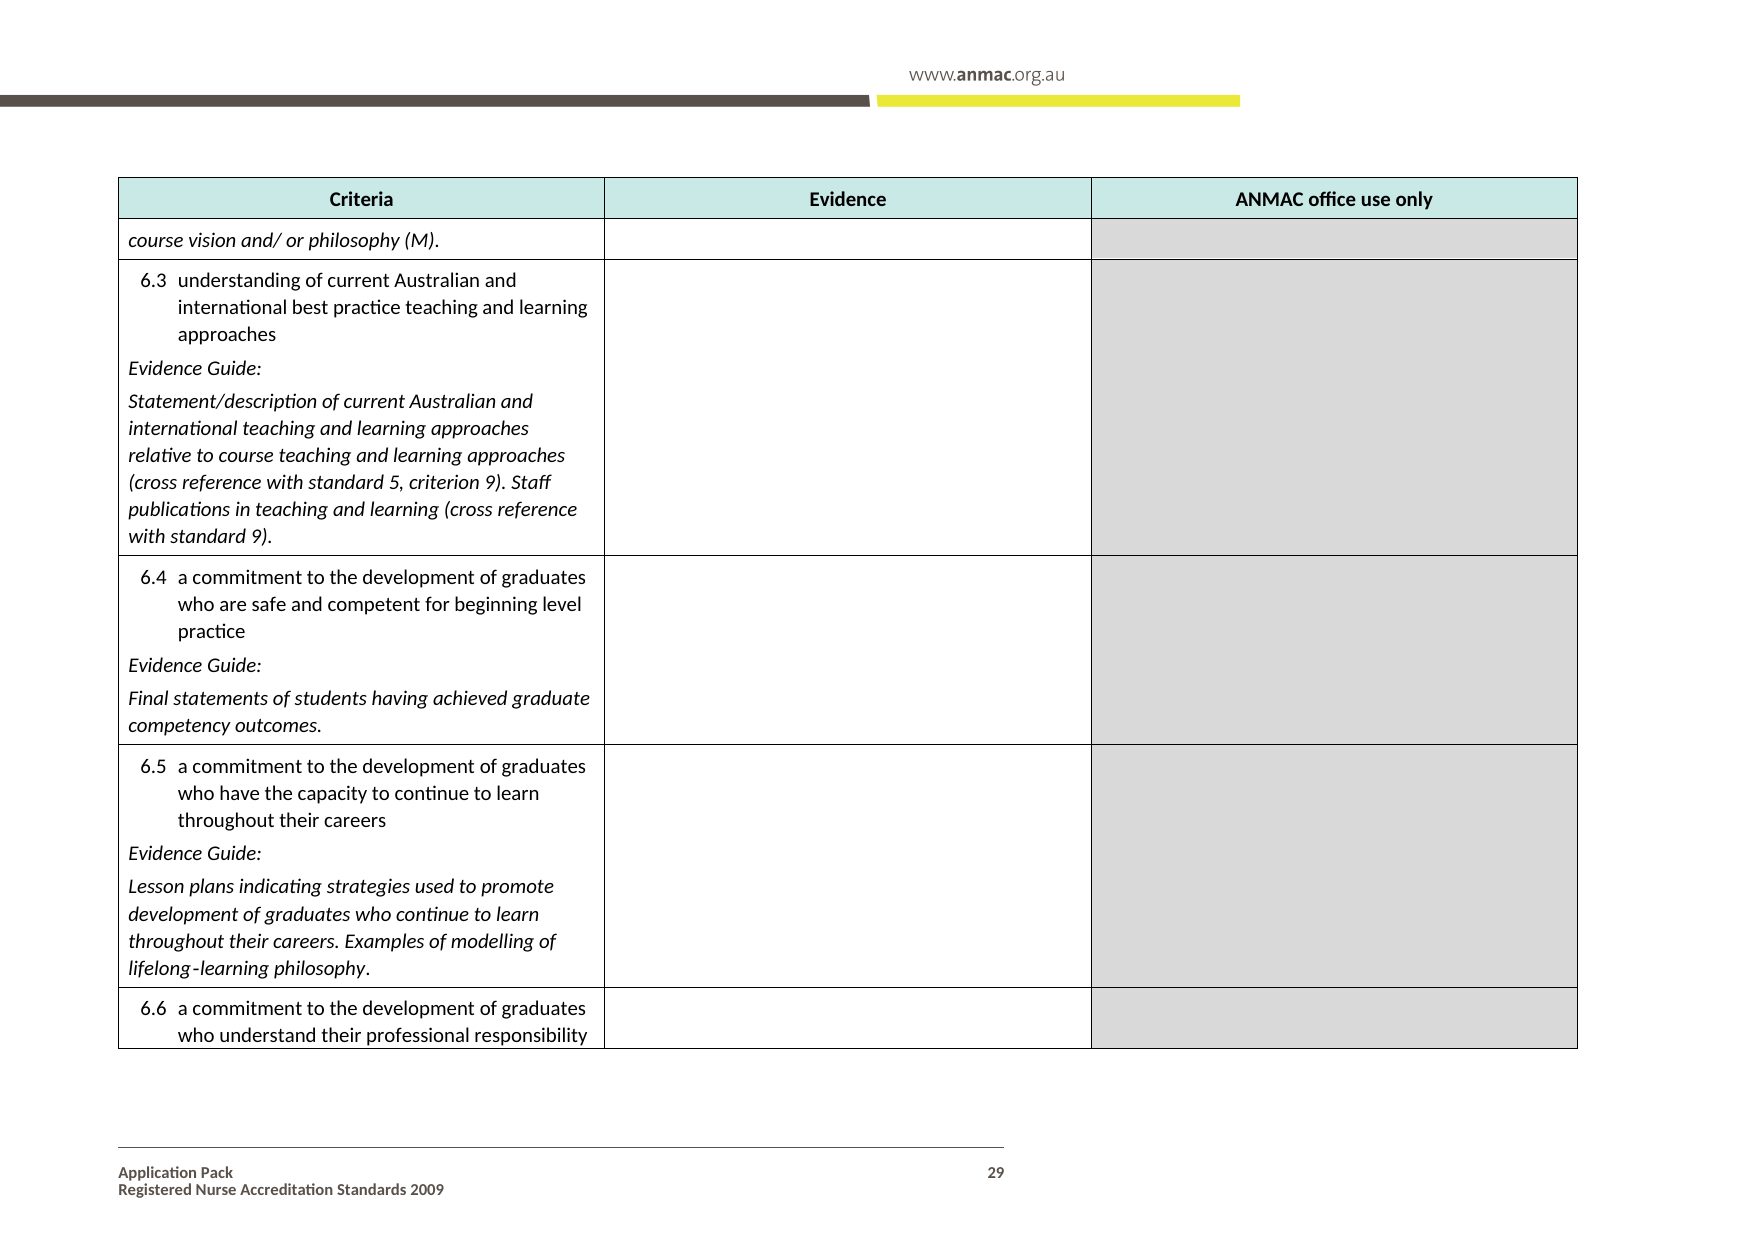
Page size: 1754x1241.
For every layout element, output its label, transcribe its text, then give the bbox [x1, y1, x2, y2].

table_cell [1092, 745, 1577, 987]
table_cell [605, 745, 1091, 987]
table_cell a commitment to the development of graduates who have the capacity to continue to learn throughout their careers Evidence Guide: Lesson plans indicating strategies used to promote development of graduates who continue to learn throughout their careers. Examples of modelling of lifelong‑learning philosophy. [119, 745, 604, 987]
table_cell [605, 988, 1091, 1048]
table_header ANMAC office use only [1092, 178, 1577, 218]
table_cell [605, 260, 1091, 555]
table_cell [605, 219, 1091, 258]
table_cell [1092, 988, 1577, 1048]
table_header Criteria [119, 178, 604, 218]
table_cell understanding of current Australian and international best practice teaching and learning approaches Evidence Guide: Statement/description of current Australian and international teaching and learning approaches relative to course teaching and learning approaches (cross reference with standard 5, criterion 9). Staff publications in teaching and learning (cross reference with standard 9). [119, 260, 604, 555]
table_cell [1092, 219, 1577, 258]
picture [0, 70, 1241, 107]
table_header Evidence [605, 178, 1091, 218]
table_cell a commitment to the development of graduates who are safe and competent for beginning level practice Evidence Guide: Final statements of students having achieved graduate competency outcomes. [119, 556, 604, 744]
table_cell [1092, 260, 1577, 555]
table_cell [1092, 556, 1577, 744]
table_cell [605, 556, 1091, 744]
